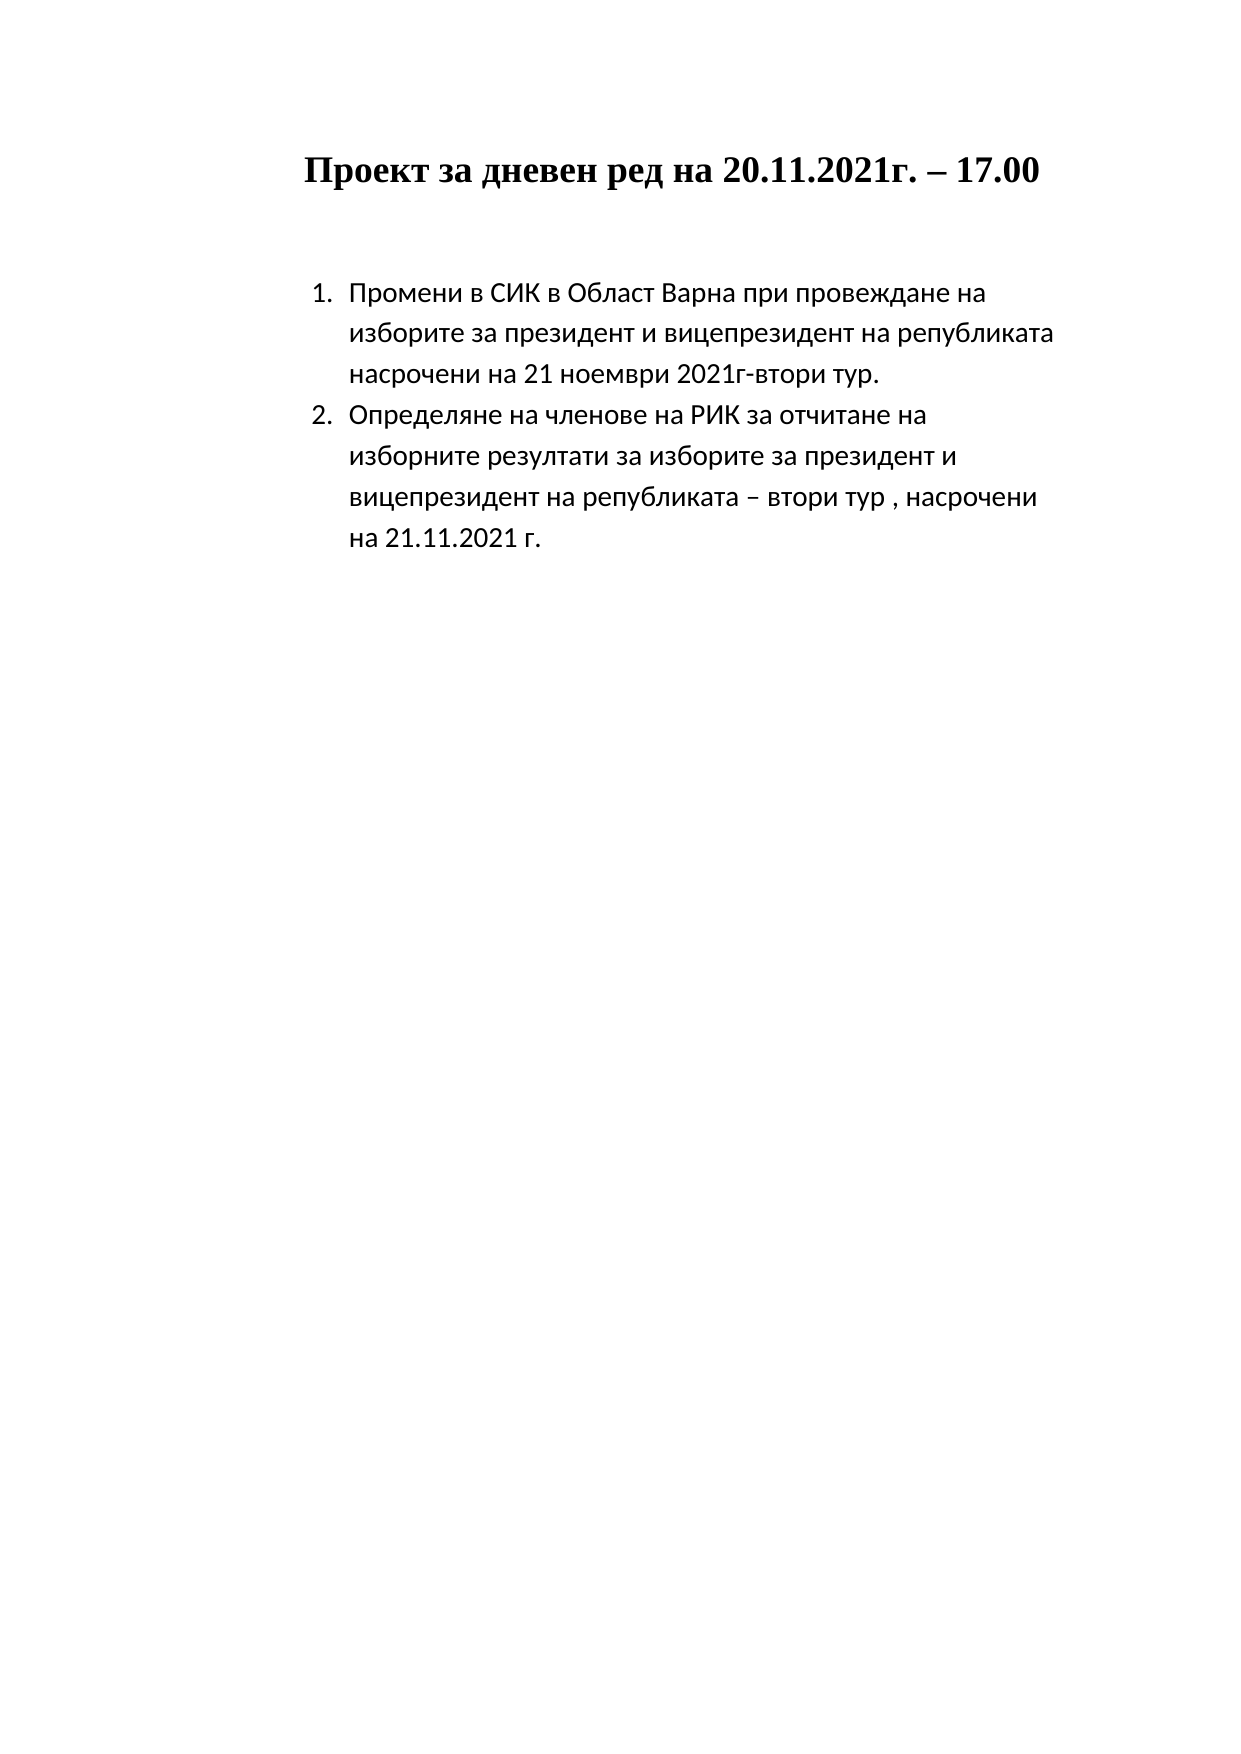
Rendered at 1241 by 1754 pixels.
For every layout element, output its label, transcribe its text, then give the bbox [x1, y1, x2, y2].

text Проект за дневен ред на 20.11.2021г. – 17.00 [221, 148, 1093, 191]
list Промени в СИК в Област Варна при провеждане на изборите за президент и вицепрезидент на републиката насрочени на 21 ноември 2021г-втори тур. [311, 274, 1063, 391]
list Определяне на членове на РИК за отчитане на изборните резултати за изборите за президент и вицепрезидент на републиката – втори тур , насрочени на 21.11.2021 г. [311, 396, 1063, 555]
